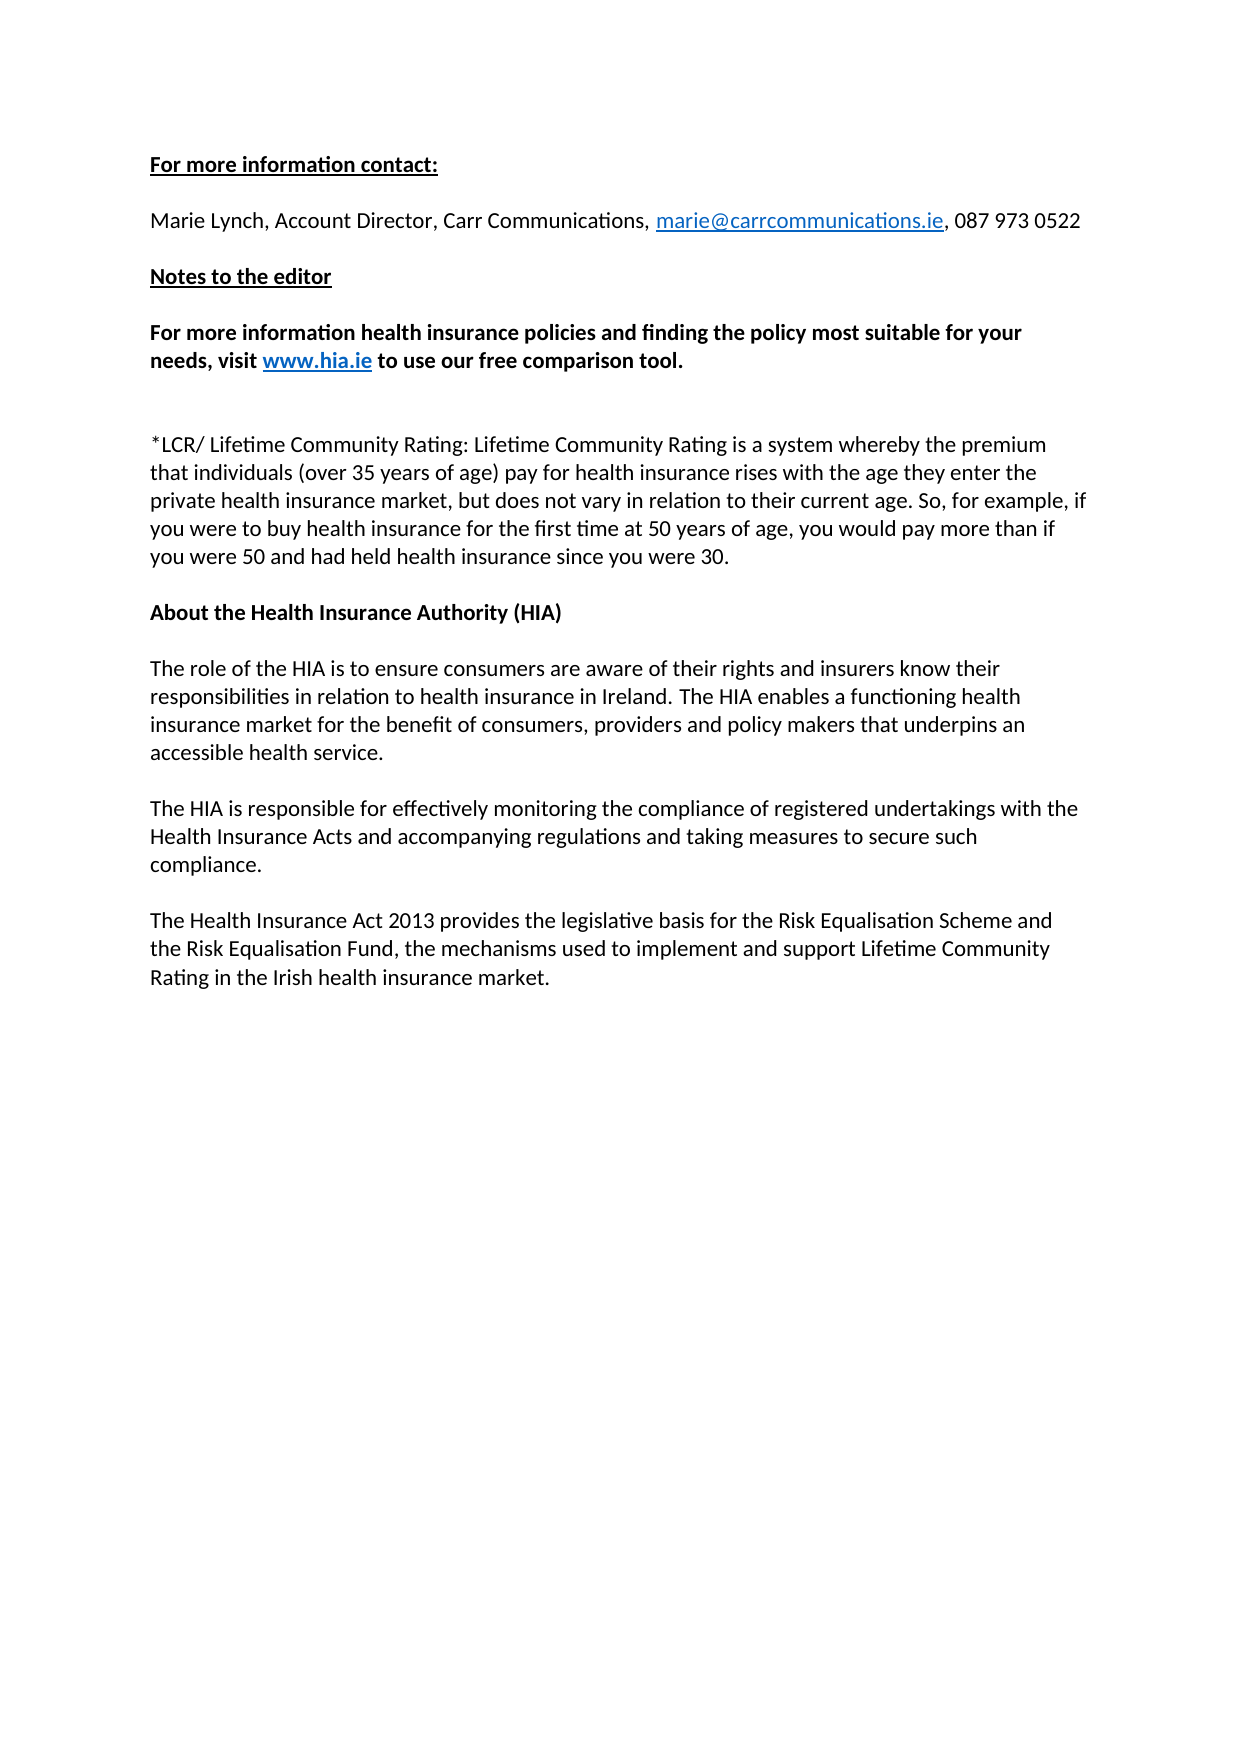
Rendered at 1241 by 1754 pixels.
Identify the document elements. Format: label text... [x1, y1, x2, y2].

text About the Health Insurance Authority (HIA) [150, 598, 1090, 626]
text *LCR/ Lifetime Community Rating: Lifetime Community Rating is a system whereby the premium that individuals (over 35 years of age) pay for health insurance rises with the age they enter the private health insurance market, but does not vary in relation to their current age. So, for example, if you were to buy health insurance for the first time at 50 years of age, you would pay more than if you were 50 and had held health insurance since you were 30. [150, 430, 1090, 570]
text For more information contact: [150, 150, 1090, 178]
text The role of the HIA is to ensure consumers are aware of their rights and insurers know their responsibilities in relation to health insurance in Ireland. The HIA enables a functioning health insurance market for the benefit of consumers, providers and policy makers that underpins an accessible health service. [150, 654, 1090, 766]
text For more information health insurance policies and finding the policy most suitable for your needs, visit www.hia.ie to use our free comparison tool. [150, 318, 1090, 374]
text The HIA is responsible for effectively monitoring the compliance of registered undertakings with the Health Insurance Acts and accompanying regulations and taking measures to secure such compliance. [150, 794, 1090, 878]
text The Health Insurance Act 2013 provides the legislative basis for the Risk Equalisation Scheme and the Risk Equalisation Fund, the mechanisms used to implement and support Lifetime Community Rating in the Irish health insurance market. [150, 907, 1090, 991]
text Marie Lynch, Account Director, Carr Communications, marie@carrcommunications.ie, 087 973 0522 [150, 206, 1090, 234]
text Notes to the editor [150, 262, 1090, 290]
